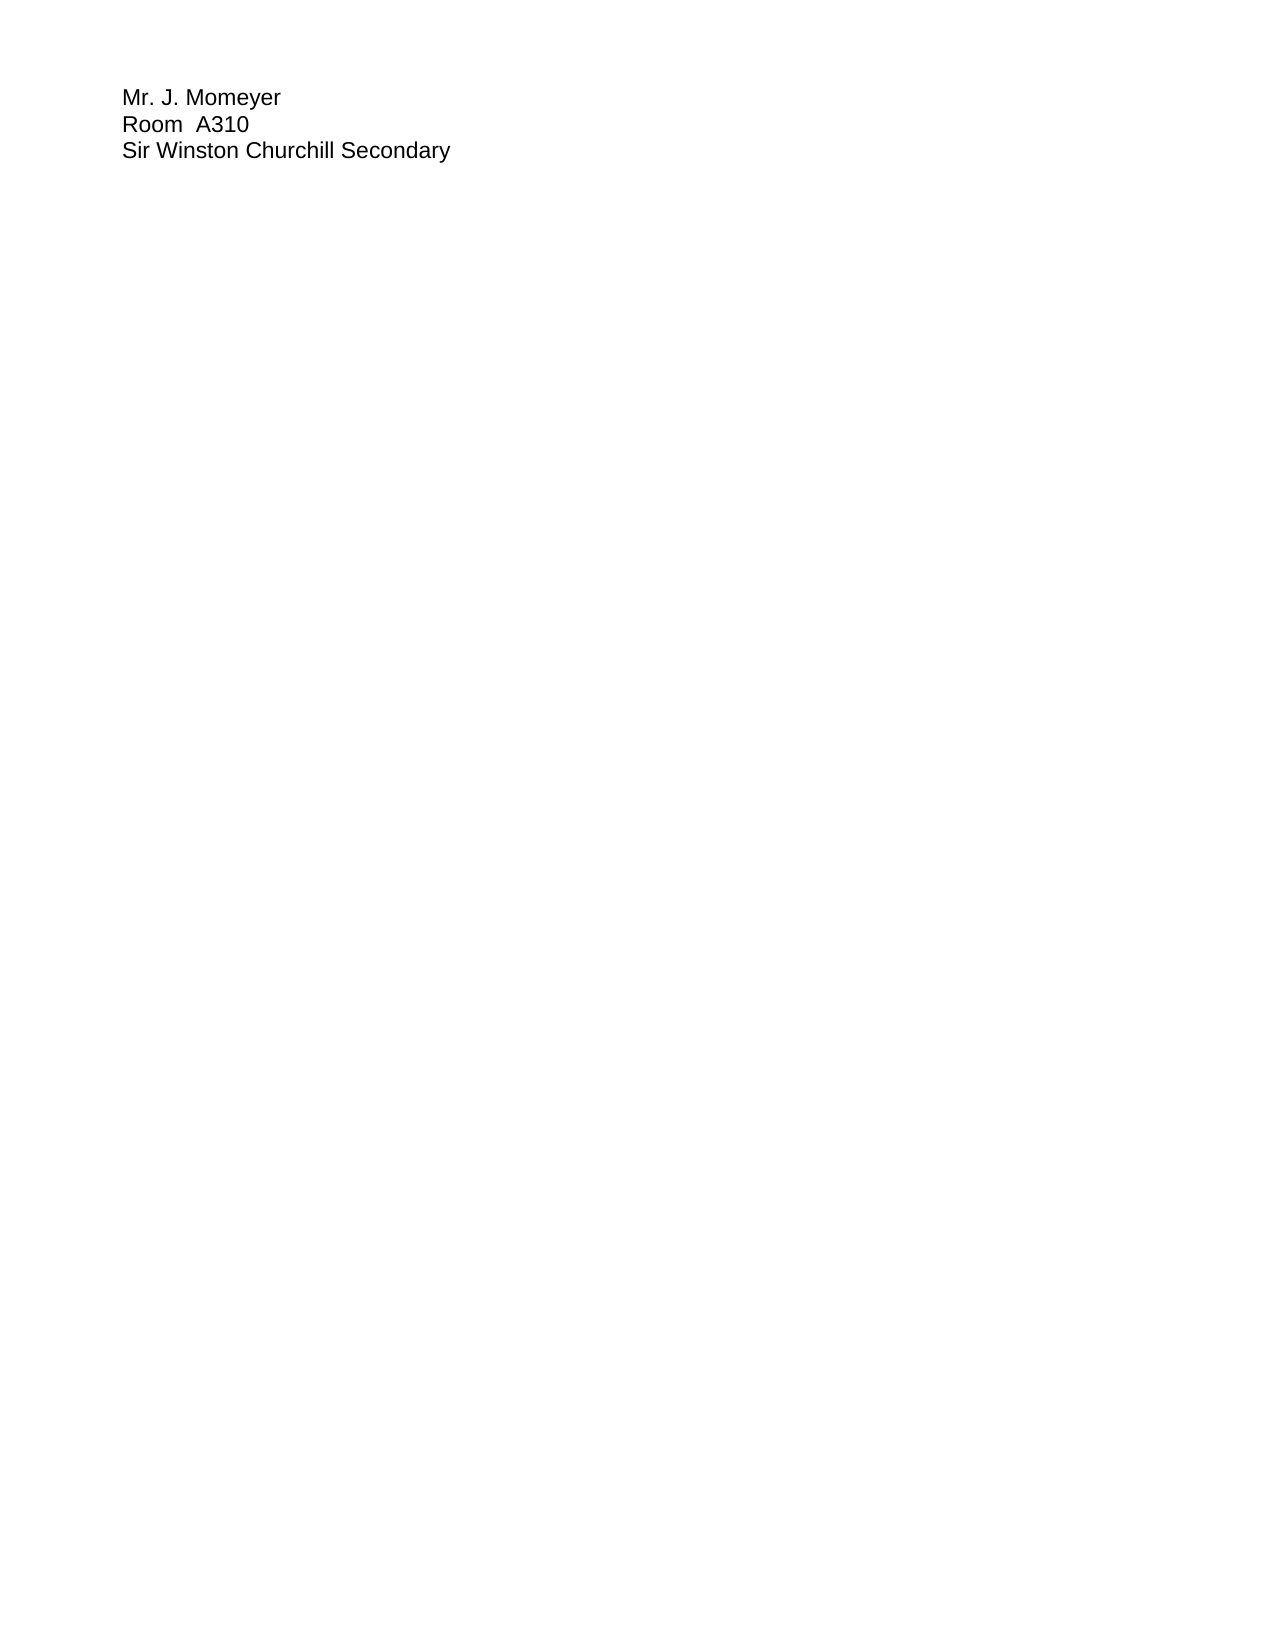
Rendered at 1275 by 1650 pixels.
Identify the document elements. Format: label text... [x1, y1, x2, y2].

text Mr. J. Momeyer [122, 84, 1087, 111]
text Sir Winston Churchill Secondary [122, 137, 1087, 163]
text Room A310 [122, 111, 1087, 137]
